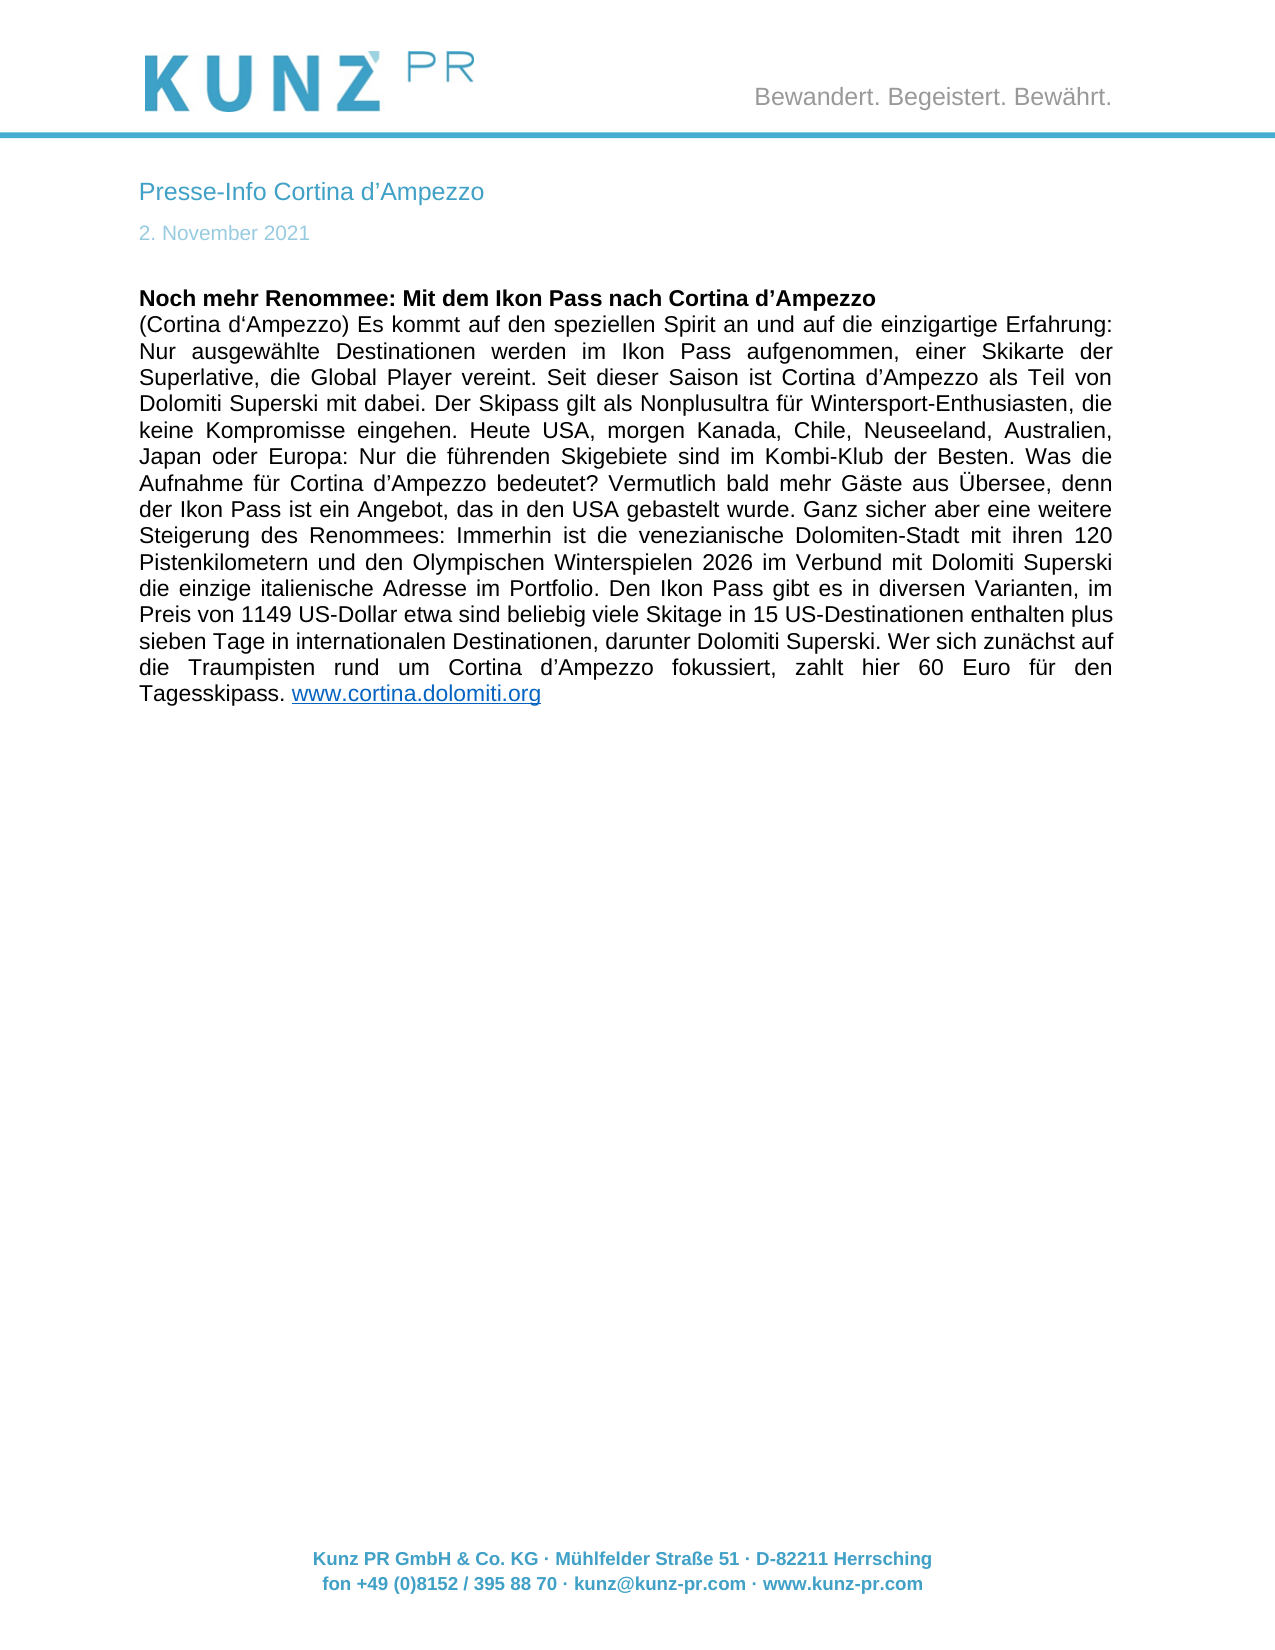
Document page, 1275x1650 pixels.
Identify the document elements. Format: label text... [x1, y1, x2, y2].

text (Cortina d‘Ampezzo) Es kommt auf den speziellen Spirit an und auf die einzigartige Erfahrung: Nur ausgewählte Destinationen werden im Ikon Pass aufgenommen, einer Skikarte der Superlative, die Global Player vereint. Seit dieser Saison ist Cortina d’Ampezzo als Teil von Dolomiti Superski mit dabei. Der Skipass gilt als Nonplusultra für Wintersport-Enthusiasten, die keine Kompromisse eingehen. Heute USA, morgen Kanada, Chile, Neuseeland, Australien, Japan oder Europa: Nur die führenden Skigebiete sind im Kombi-Klub der Besten. Was die Aufnahme für Cortina d’Ampezzo bedeutet? Vermutlich bald mehr Gäste aus Übersee, denn der Ikon Pass ist ein Angebot, das in den USA gebastelt wurde. Ganz sicher aber eine weitere Steigerung des Renommees: Immerhin ist die venezianische Dolomiten-Stadt mit ihren 120 Pistenkilometern und den Olympischen Winterspielen 2026 im Verbund mit Dolomiti Superski die einzige italienische Adresse im Portfolio. Den Ikon Pass gibt es in diversen Varianten, im Preis von 1149 US-Dollar etwa sind beliebig viele Skitage in 15 US-Destinationen enthalten plus sieben Tage in internationalen Destinationen, darunter Dolomiti Superski. Wer sich zunächst auf die Traumpisten rund um Cortina d’Ampezzo fokussiert, zahlt hier 60 Euro für den Tagesskipass. www.cortina.dolomiti.org [139, 311, 1113, 707]
text Noch mehr Renommee: Mit dem Ikon Pass nach Cortina d’Ampezzo [139, 285, 1113, 311]
text Presse-Info Cortina d’Ampezzo [139, 177, 1113, 206]
text 2. November 2021 [139, 220, 1113, 244]
picture [145, 51, 474, 112]
